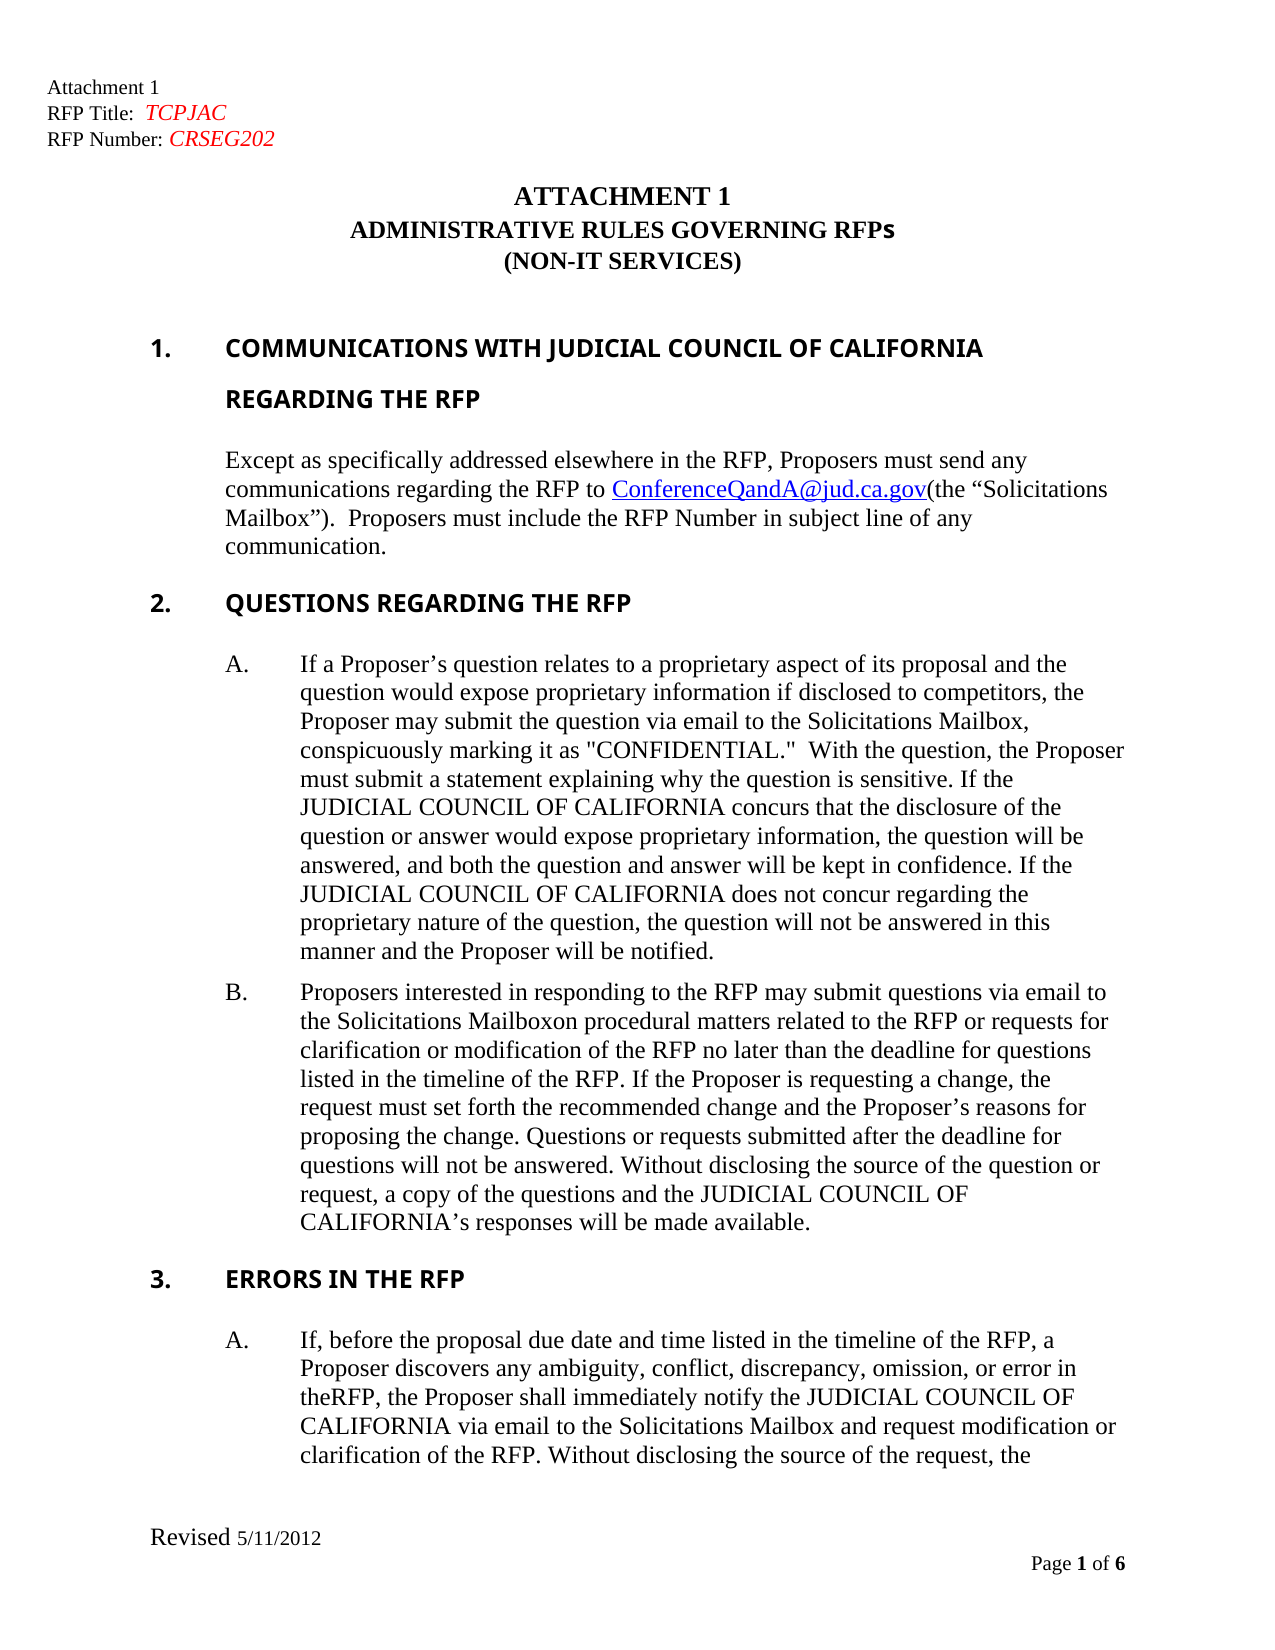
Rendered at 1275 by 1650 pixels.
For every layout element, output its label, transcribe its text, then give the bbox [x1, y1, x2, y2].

list ERRORS IN THE RFP [150, 1261, 1125, 1295]
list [225, 1325, 1125, 1468]
list B. Proposers interested in responding to the RFP may submit questions via email to the Solicitations Mailboxon procedural matters related to the RFP or requests for clarification or modification of the RFP no later than the deadline for questions listed in the timeline of the RFP. If the Proposer is requesting a change, the request must set forth the recommended change and the Proposer’s reasons for proposing the change. Questions or requests submitted after the deadline for questions will not be answered. Without disclosing the source of the question or request, a copy of the questions and the JUDICIAL COUNCIL OF CALIFORNIA’s responses will be made available. [225, 977, 1125, 1236]
list A. If a Proposer’s question relates to a proprietary aspect of its proposal and the question would expose proprietary information if disclosed to competitors, the Proposer may submit the question via email to the Solicitations Mailbox, conspicuously marking it as "CONFIDENTIAL." With the question, the Proposer must submit a statement explaining why the question is sensitive. If the JUDICIAL COUNCIL OF CALIFORNIA concurs that the disclosure of the question or answer would expose proprietary information, the question will be answered, and both the question and answer will be kept in confidence. If the JUDICIAL COUNCIL OF CALIFORNIA does not concur regarding the proprietary nature of the question, the question will not be answered in this manner and the Proposer will be notified. [225, 649, 1125, 965]
subtitle (Non-IT SERVICES) [150, 246, 1095, 274]
list QUESTIONS REGARDING THE RFP [150, 585, 1125, 619]
list Except as specifically addressed elsewhere in the RFP, Proposers must send any communications regarding the RFP to ConferenceQandA@jud.ca.gov(the “Solicitations Mailbox”). Proposers must include the RFP Number in subject line of any communication. [225, 445, 1125, 560]
list COMMUNICATIONS WITH JUDICIAL COUNCIL OF CALIFORNIA REGARDING THE RFP [150, 331, 1125, 416]
subtitle ATTACHMENT 1 [150, 181, 1095, 212]
subtitle Administrative Rules Governing RFPs [150, 212, 1095, 246]
